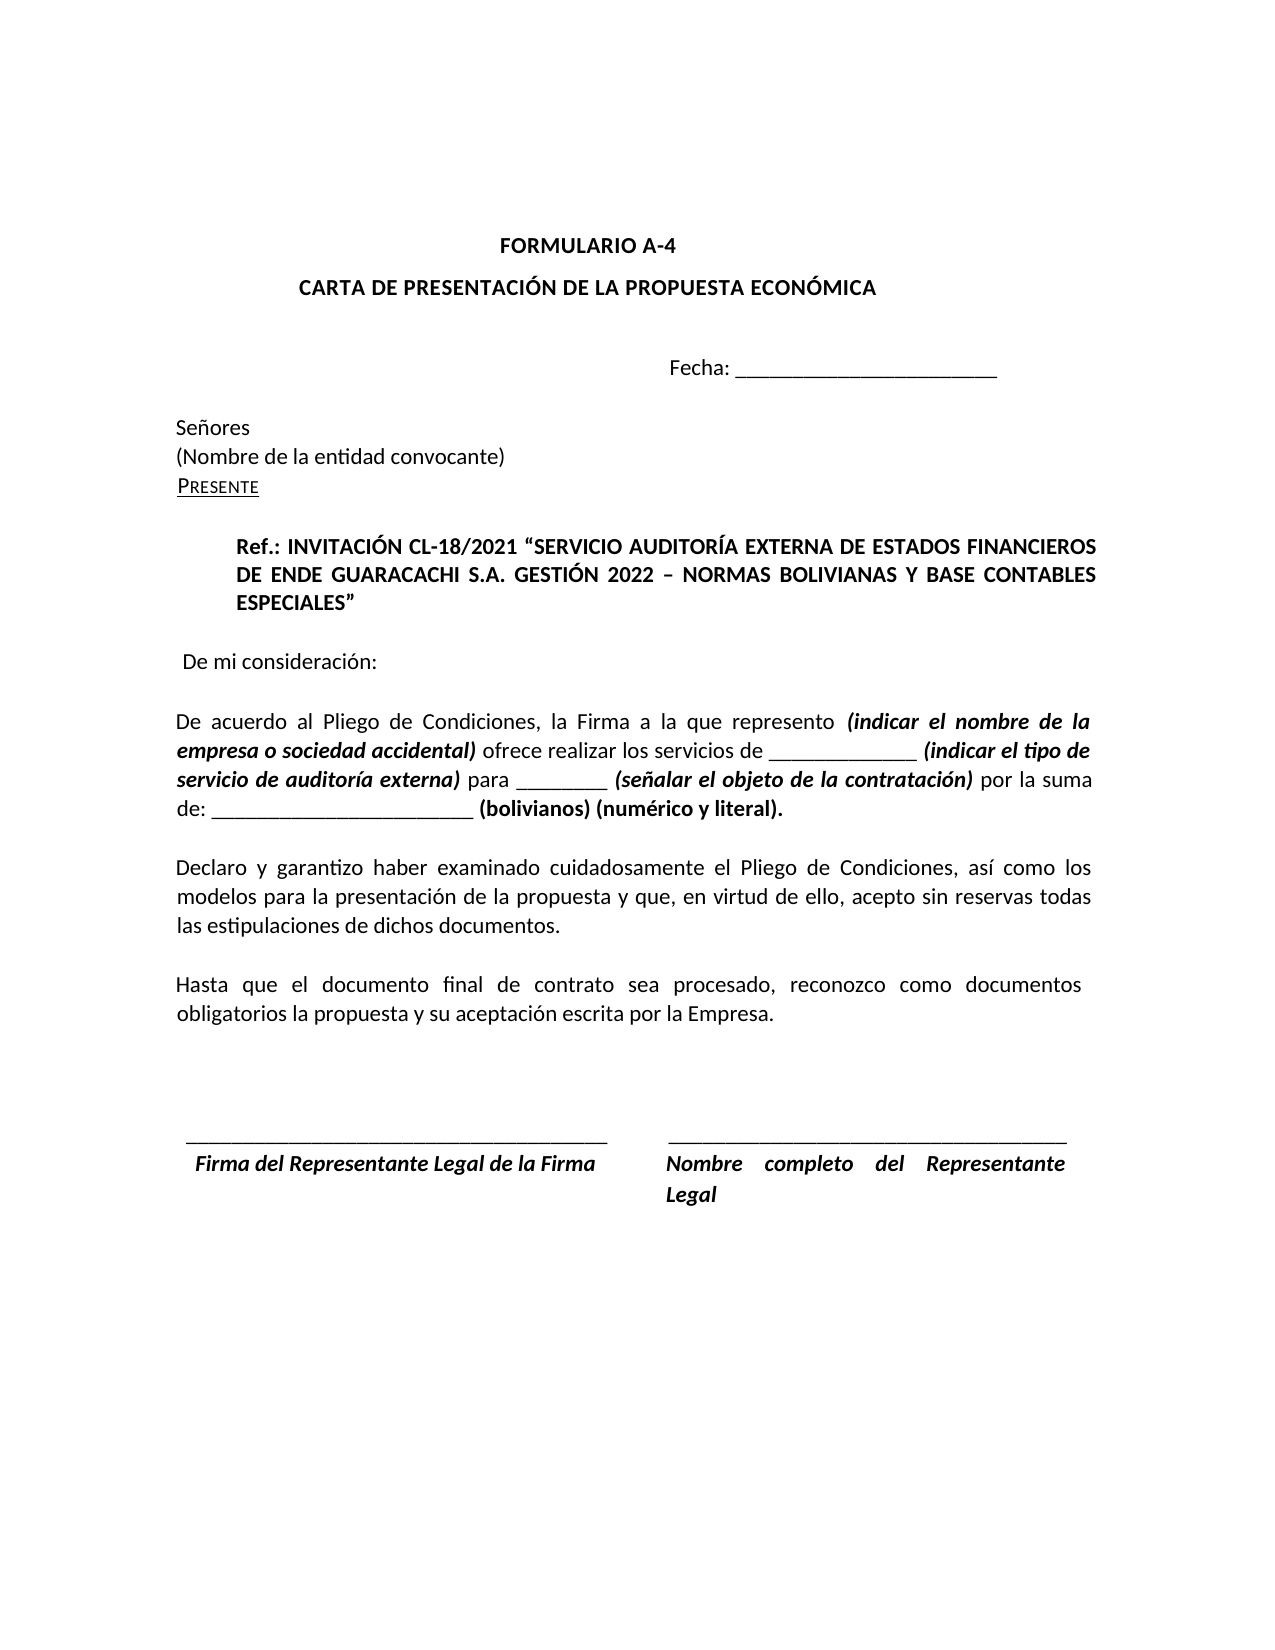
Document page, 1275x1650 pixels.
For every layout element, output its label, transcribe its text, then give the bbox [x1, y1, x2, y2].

text Hasta que el documento final de contrato sea procesado, reconozco como documentos obligatorios la propuesta y su aceptación escrita por la Empresa. [176, 971, 1084, 1027]
text Fecha: _______________________ [177, 353, 997, 381]
text Señores [176, 413, 1093, 441]
text FORMULARIO A-4 [178, 231, 998, 259]
text Declaro y garantizo haber examinado cuidadosamente el Pliego de Condiciones, así como los modelos para la presentación de la propuesta y que, en virtud de ello, acepto sin reservas todas las estipulaciones de dichos documentos. [176, 853, 1093, 939]
text De acuerdo al Pliego de Condiciones, la Firma a la que represento (indicar el nombre de la empresa o sociedad accidental) ofrece realizar los servicios de _____________ (indicar el tipo de servicio de auditoría externa) para ________ (señalar el objeto de la contratación) por la suma de: _______________________ (bolivianos) (numérico y literal). [176, 707, 1093, 822]
text Ref.: INVITACIÓN CL-18/2021 “SERVICIO AUDITORÍA EXTERNA DE ESTADOS FINANCIEROS DE ENDE GUARACACHI S.A. GESTIÓN 2022 – NORMAS BOLIVIANAS Y BASE CONTABLES ESPECIALES” [236, 532, 1098, 616]
table_cell Firma del Representante Legal de la Firma [177, 1150, 666, 1210]
table_header _____________________________________ [177, 1120, 666, 1149]
text Presente [177, 472, 1097, 499]
text De mi consideración: [177, 647, 1098, 675]
table_cell Nombre completo del Representante Legal [666, 1150, 1068, 1210]
table_header ___________________________________ [666, 1120, 1068, 1149]
text CARTA DE PRESENTACIÓN DE LA PROPUESTA ECONÓMICA [178, 273, 998, 301]
text (Nombre de la entidad convocante) [176, 442, 1093, 470]
